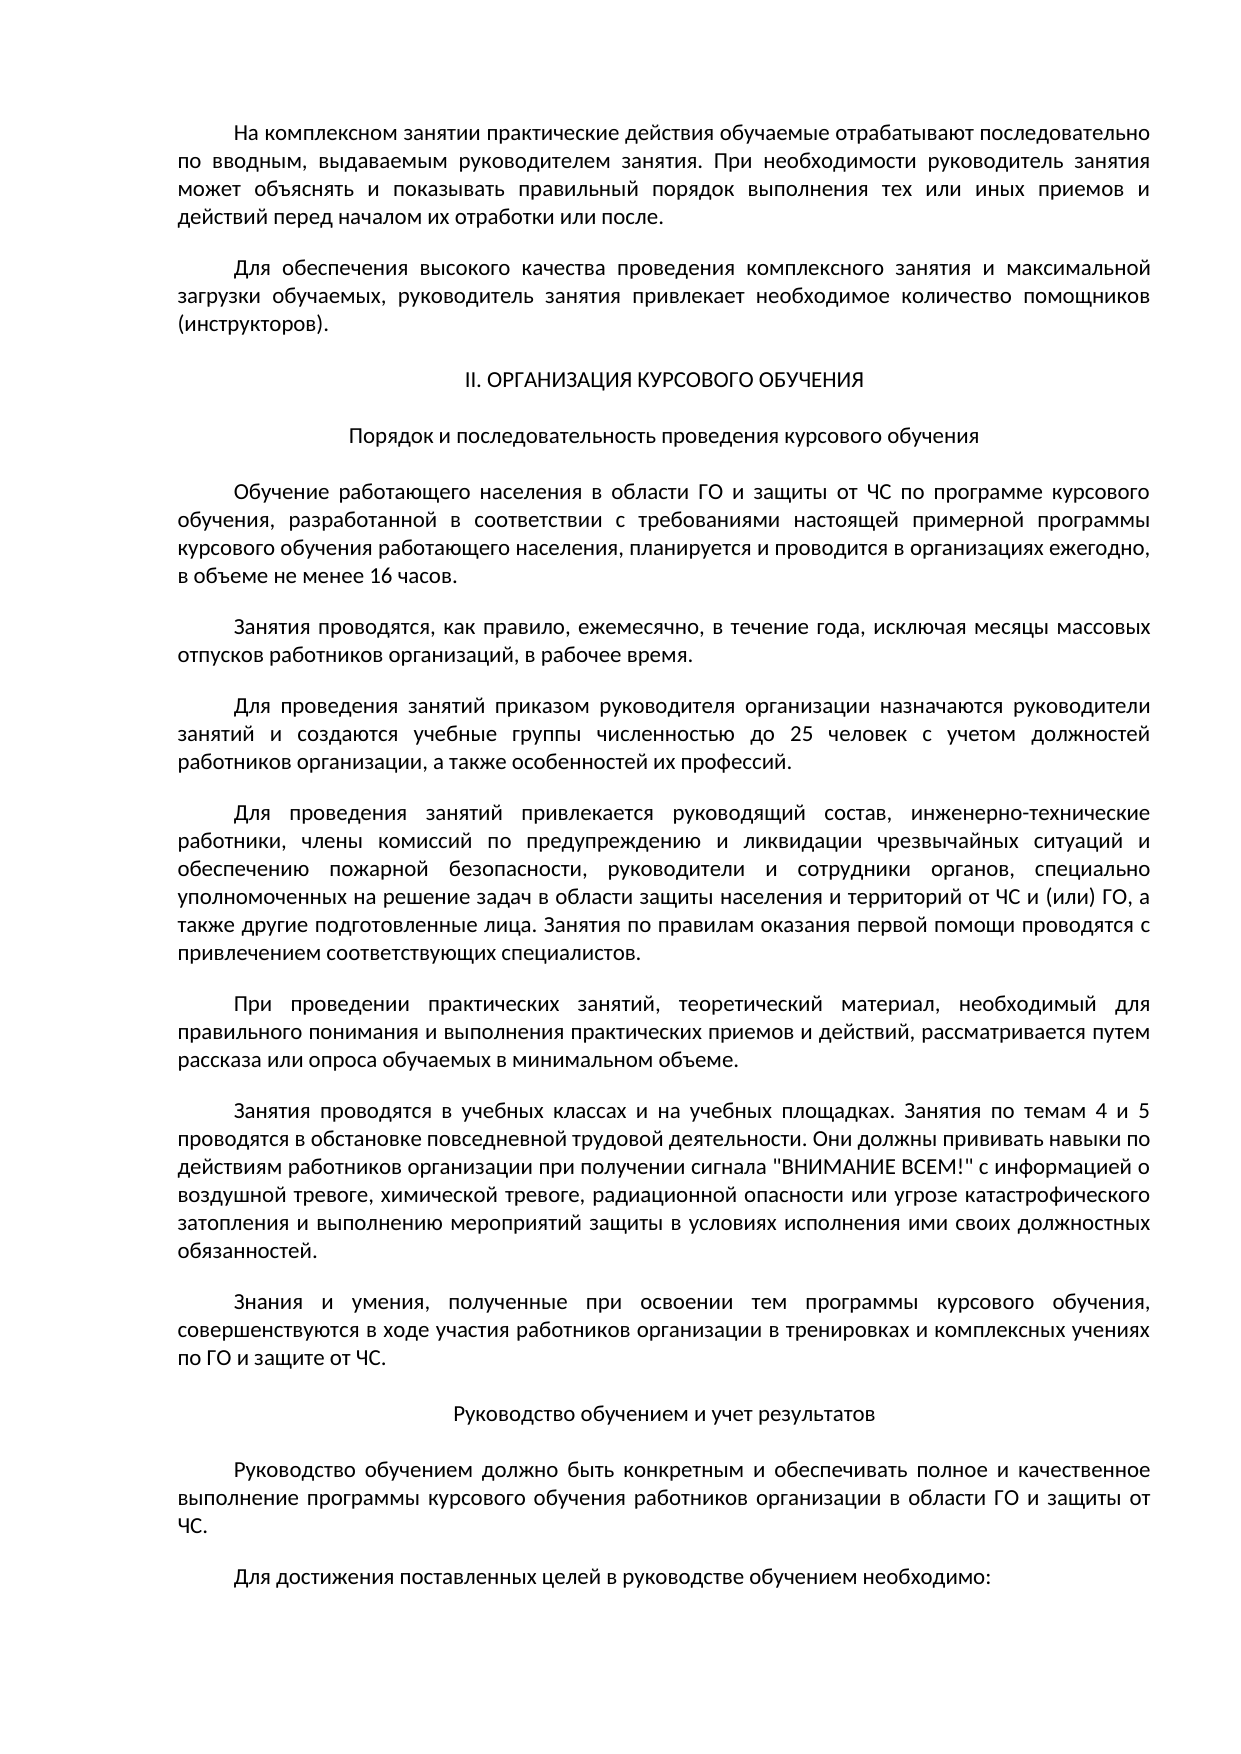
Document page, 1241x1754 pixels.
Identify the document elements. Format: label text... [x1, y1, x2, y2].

text На комплексном занятии практические действия обучаемые отрабатывают последовательно по вводным, выдаваемым руководителем занятия. При необходимости руководитель занятия может объяснять и показывать правильный порядок выполнения тех или иных приемов и действий перед началом их отработки или после. [177, 118, 1152, 230]
text Занятия проводятся в учебных классах и на учебных площадках. Занятия по темам 4 и 5 проводятся в обстановке повседневной трудовой деятельности. Они должны прививать навыки по действиям работников организации при получении сигнала "ВНИМАНИЕ ВСЕМ!" с информацией о воздушной тревоге, химической тревоге, радиационной опасности или угрозе катастрофического затопления и выполнению мероприятий защиты в условиях исполнения ими своих должностных обязанностей. [177, 1096, 1152, 1264]
text Обучение работающего населения в области ГО и защиты от ЧС по программе курсового обучения, разработанной в соответствии с требованиями настоящей примерной программы курсового обучения работающего населения, планируется и проводится в организациях ежегодно, в объеме не менее 16 часов. [177, 477, 1152, 589]
text Руководство обучением и учет результатов [177, 1399, 1152, 1427]
text Для достижения поставленных целей в руководстве обучением необходимо: [177, 1562, 1152, 1590]
text Для проведения занятий приказом руководителя организации назначаются руководители занятий и создаются учебные группы численностью до 25 человек с учетом должностей работников организации, а также особенностей их профессий. [177, 691, 1152, 775]
text II. ОРГАНИЗАЦИЯ КУРСОВОГО ОБУЧЕНИЯ [177, 365, 1152, 393]
text Занятия проводятся, как правило, ежемесячно, в течение года, исключая месяцы массовых отпусков работников организаций, в рабочее время. [177, 612, 1152, 668]
text Порядок и последовательность проведения курсового обучения [177, 421, 1152, 449]
text Для обеспечения высокого качества проведения комплексного занятия и максимальной загрузки обучаемых, руководитель занятия привлекает необходимое количество помощников (инструкторов). [177, 253, 1152, 337]
text Для проведения занятий привлекается руководящий состав, инженерно-технические работники, члены комиссий по предупреждению и ликвидации чрезвычайных ситуаций и обеспечению пожарной безопасности, руководители и сотрудники органов, специально уполномоченных на решение задач в области защиты населения и территорий от ЧС и (или) ГО, а также другие подготовленные лица. Занятия по правилам оказания первой помощи проводятся с привлечением соответствующих специалистов. [177, 798, 1152, 966]
text Знания и умения, полученные при освоении тем программы курсового обучения, совершенствуются в ходе участия работников организации в тренировках и комплексных учениях по ГО и защите от ЧС. [177, 1287, 1152, 1371]
text При проведении практических занятий, теоретический материал, необходимый для правильного понимания и выполнения практических приемов и действий, рассматривается путем рассказа или опроса обучаемых в минимальном объеме. [177, 989, 1152, 1073]
text Руководство обучением должно быть конкретным и обеспечивать полное и качественное выполнение программы курсового обучения работников организации в области ГО и защиты от ЧС. [177, 1455, 1152, 1539]
